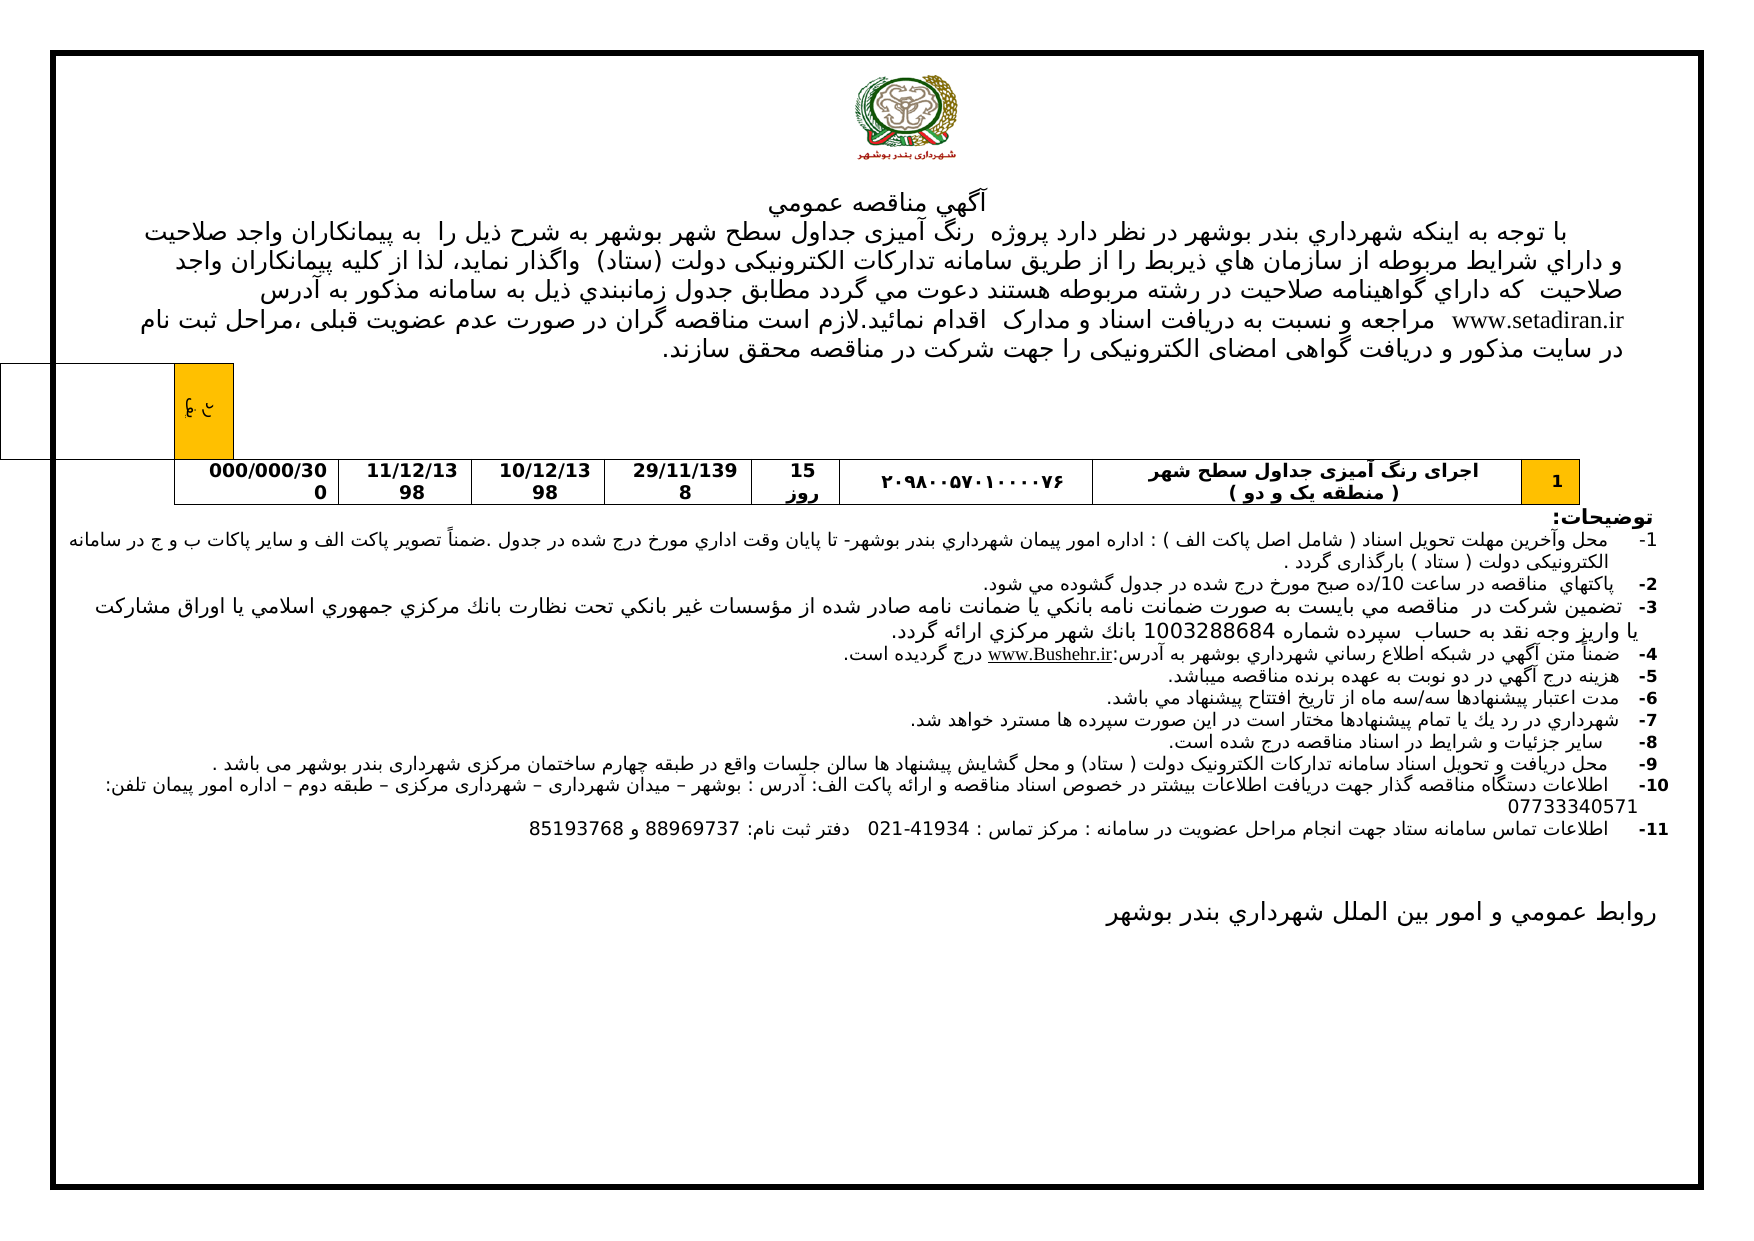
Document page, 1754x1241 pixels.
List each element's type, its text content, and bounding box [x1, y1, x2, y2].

text با توجه به اينكه شهرداري بندر بوشهر در نظر دارد پروژه رنگ آمیزی جداول سطح شهر بوشهر به شرح ذيل را به پيمانكاران واجد صلاحيت و داراي شرايط مربوطه از سازمان هاي ذيربط را از طریق سامانه تدارکات الکترونیکی دولت (ستاد) واگذار نمايد، لذا از كليه پيمانكاران واجد صلاحيت كه داراي گواهينامه صلاحيت در رشته مربوطه هستند دعوت مي گردد مطابق جدول زمانبندي ذيل به سامانه مذکور به آدرس www.setadiran.ir مراجعه و نسبت به دریافت اسناد و مدارک اقدام نمائید.لازم است مناقصه گران در صورت عدم عضویت قبلی ،مراحل ثبت نام در سایت مذکور و دریافت گواهی امضای الکترونیکی را جهت شرکت در مناقصه محقق سازند. [133, 217, 1624, 363]
table_cell 10/12/1398 [472, 460, 604, 504]
list تضمين شركت در مناقصه مي بايست به صورت ضمانت نامه بانكي يا ضمانت نامه صادر شده از مؤسسات غير بانكي تحت نظارت بانك مركزي جمهوري اسلامي يا اوراق مشاركت يا واريز وجه نقد به حساب سپرده شماره 1003288684 بانك شهر مركزي ارائه گردد. [89, 594, 1639, 643]
table_cell اجرای رنگ آمیزی جداول سطح شهر ( منطقه یک و دو ) [1093, 460, 1521, 504]
list هزينه درج آگهي در دو نوبت به عهده برنده مناقصه ميباشد. [59, 665, 1639, 687]
list محل وآخرين مهلت تحويل اسناد ( شامل اصل پاکت الف ) : اداره امور پيمان شهرداري بندر بوشهر- تا پايان وقت اداري مورخ درج شده در جدول .ضمناً تصویر پاکت الف و سایر پاکات ب و ج در سامانه الکترونیکی دولت ( ستاد ) بارگذاری گردد . [59, 529, 1639, 573]
list شهرداري در رد يك يا تمام پيشنهادها مختار است در اين صورت سپرده ها مسترد خواهد شد. [59, 709, 1639, 731]
list مدت اعتبار پيشنهادها سه/سه ماه از تاريخ افتتاح پيشنهاد مي باشد. [59, 687, 1639, 709]
text آگهي مناقصه عمومي [59, 188, 1695, 217]
list اطلاعات تماس سامانه ستاد جهت انجام مراحل عضویت در سامانه : مرکز تماس : 41934-021 دفتر ثبت نام: 88969737 و 85193768 [59, 818, 1639, 840]
table_cell 11/12/1398 [339, 460, 471, 504]
table_cell 15 روز [752, 460, 839, 504]
table_cell 000/000/300 [175, 460, 338, 504]
list ضمناً متن آگهي در شبكه اطلاع رساني شهرداري بوشهر به آدرس:www.Bushehr.ir درج گرديده است. [59, 643, 1639, 665]
table_cell ۲۰۹۸۰۰۵۷۰۱۰۰۰۰۷۶ [840, 460, 1092, 504]
text روابط عمومي و امور بين الملل شهرداري بندر بوشهر [59, 869, 1657, 927]
list پاكتهاي مناقصه در ساعت 10/ده صبح مورخ درج شده در جدول گشوده مي شود. [59, 573, 1639, 594]
text توضيحات: [59, 505, 1653, 529]
table_cell 1 [1522, 460, 1579, 504]
list اطلاعات دستگاه مناقصه گذار جهت دریافت اطلاعات بیشتر در خصوص اسناد مناقصه و ارائه پاکت الف: آدرس : بوشهر – میدان شهرداری – شهرداری مرکزی – طبقه دوم – اداره امور پیمان تلفن: 07733340571 [59, 774, 1639, 818]
picture [852, 75, 960, 160]
list ساير جزئيات و شرايط در اسناد مناقصه درج شده است. [59, 731, 1639, 753]
list محل دریافت و تحویل اسناد سامانه تدارکات الکترونیک دولت ( ستاد) و محل گشایش پیشنهاد ها سالن جلسات واقع در طبقه چهارم ساختمان مرکزی شهرداری بندر بوشهر می باشد . [59, 753, 1639, 774]
table_cell 29/11/1398 [605, 460, 751, 504]
table_header رد يف [175, 364, 233, 459]
